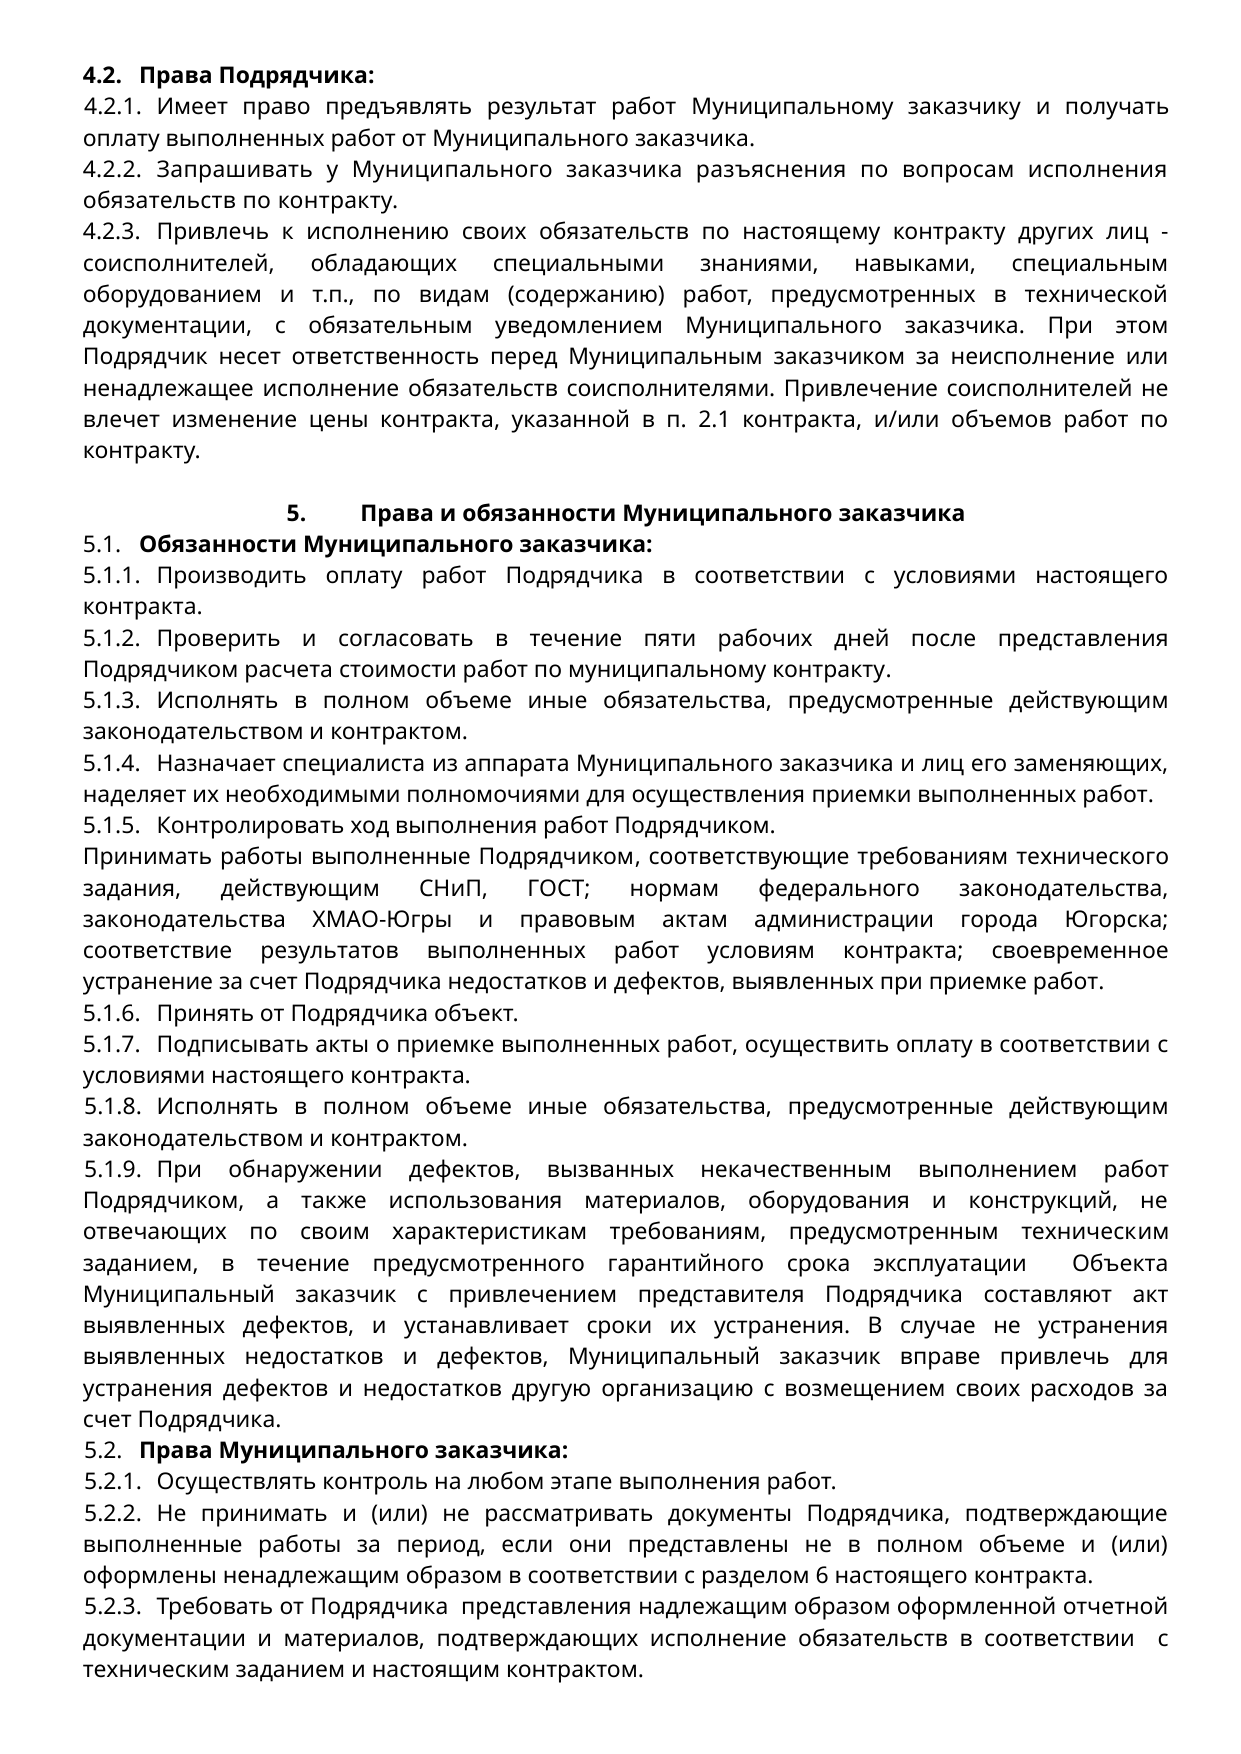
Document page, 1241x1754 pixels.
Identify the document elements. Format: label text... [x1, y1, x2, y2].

text Принимать работы выполненные Подрядчиком, соответствующие требованиям технического задания, действующим СНиП, ГОСТ; нормам федерального законодательства, законодательства ХМАО-Югры и правовым актам администрации города Югорска; соответствие результатов выполненных работ условиям контракта; своевременное устранение за счет Подрядчика недостатков и дефектов, выявленных при приемке работ. [83, 840, 1169, 997]
list Контролировать ход выполнения работ Подрядчиком. [83, 809, 1169, 840]
list Обязанности Муниципального заказчика: [83, 528, 1169, 559]
list Подписывать акты о приемке выполненных работ, осуществить оплату в соответствии с условиями настоящего контракта. [83, 1028, 1169, 1090]
list Права Муниципального заказчика: [83, 1434, 1169, 1465]
list Назначает специалиста из аппарата Муниципального заказчика и лиц его заменяющих, наделяет их необходимыми полномочиями для осуществления приемки выполненных работ. [83, 747, 1169, 809]
list Исполнять в полном объеме иные обязательства, предусмотренные действующим законодательством и контрактом. [83, 1090, 1169, 1153]
list Привлечь к исполнению своих обязательств по настоящему контракту других лиц - соисполнителей, обладающих специальными знаниями, навыками, специальным оборудованием и т.п., по видам (содержанию) работ, предусмотренных в технической документации, с обязательным уведомлением Муниципального заказчика. При этом Подрядчик несет ответственность перед Муниципальным заказчиком за неисполнение или ненадлежащее исполнение обязательств соисполнителями. Привлечение соисполнителей не влечет изменение цены контракта, указанной в п. 2.1 контракта, и/или объемов работ по контракту. [83, 215, 1169, 465]
list Права и обязанности Муниципального заказчика [83, 497, 1169, 528]
list Осуществлять контроль на любом этапе выполнения работ. [83, 1465, 1169, 1497]
list Права Подрядчика: [83, 59, 1169, 90]
list Проверить и согласовать в течение пяти рабочих дней после представления Подрядчиком расчета стоимости работ по муниципальному контракту. [83, 622, 1169, 684]
list Производить оплату работ Подрядчика в соответствии с условиями настоящего контракта. [83, 559, 1169, 622]
list Не принимать и (или) не рассматривать документы Подрядчика, подтверждающие выполненные работы за период, если они представлены не в полном объеме и (или) оформлены ненадлежащим образом в соответствии с разделом 6 настоящего контракта. [83, 1497, 1169, 1590]
list При обнаружении дефектов, вызванных некачественным выполнением работ Подрядчиком, а также использования материалов, оборудования и конструкций, не отвечающих по своим характеристикам требованиям, предусмотренным техническим заданием, в течение предусмотренного гарантийного срока эксплуатации Объекта Муниципальный заказчик с привлечением представителя Подрядчика составляют акт выявленных дефектов, и устанавливает сроки их устранения. В случае не устранения выявленных недостатков и дефектов, Муниципальный заказчик вправе привлечь для устранения дефектов и недостатков другую организацию с возмещением своих расходов за счет Подрядчика. [83, 1153, 1169, 1434]
list Исполнять в полном объеме иные обязательства, предусмотренные действующим законодательством и контрактом. [83, 684, 1169, 747]
list Имеет право предъявлять результат работ Муниципальному заказчику и получать оплату выполненных работ от Муниципального заказчика. [83, 90, 1169, 153]
list Запрашивать у Муниципального заказчика разъяснения по вопросам исполнения обязательств по контракту. [83, 153, 1169, 215]
list Требовать от Подрядчика представления надлежащим образом оформленной отчетной документации и материалов, подтверждающих исполнение обязательств в соответствии с техническим заданием и настоящим контрактом. [83, 1590, 1169, 1684]
list Принять от Подрядчика объект. [83, 997, 1169, 1028]
